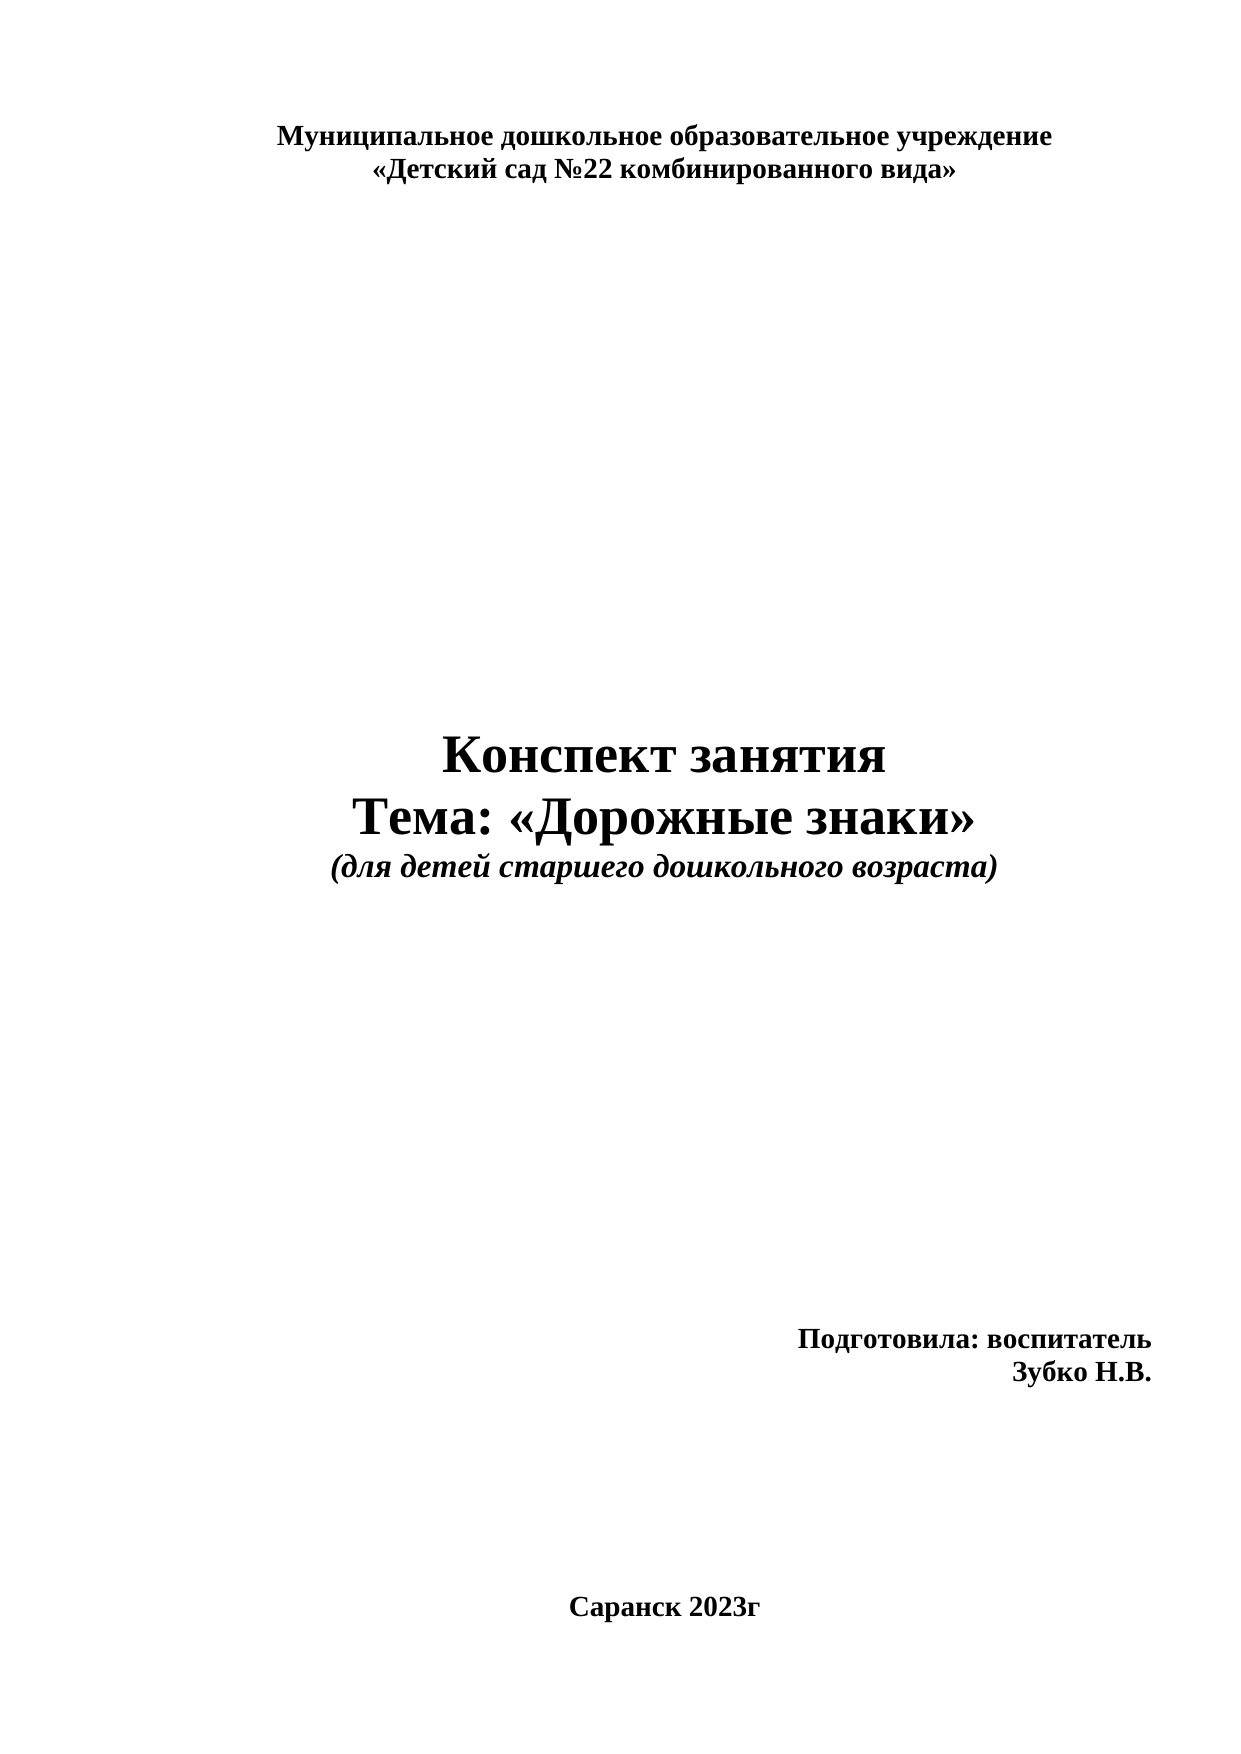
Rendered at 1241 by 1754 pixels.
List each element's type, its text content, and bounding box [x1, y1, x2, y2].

text Тема: «Дорожные знаки» [177, 784, 1152, 846]
text (для детей старшего дошкольного возраста) [177, 846, 1152, 885]
text Муниципальное дошкольное образовательное учреждение [177, 118, 1152, 152]
text Зубко Н.В. [177, 1354, 1152, 1388]
text «Детский сад №22 комбинированного вида» [177, 152, 1152, 185]
text Конспект занятия [177, 722, 1152, 784]
text Саранск 2023г [177, 1589, 1152, 1623]
text Подготовила: воспитатель [177, 1321, 1152, 1354]
